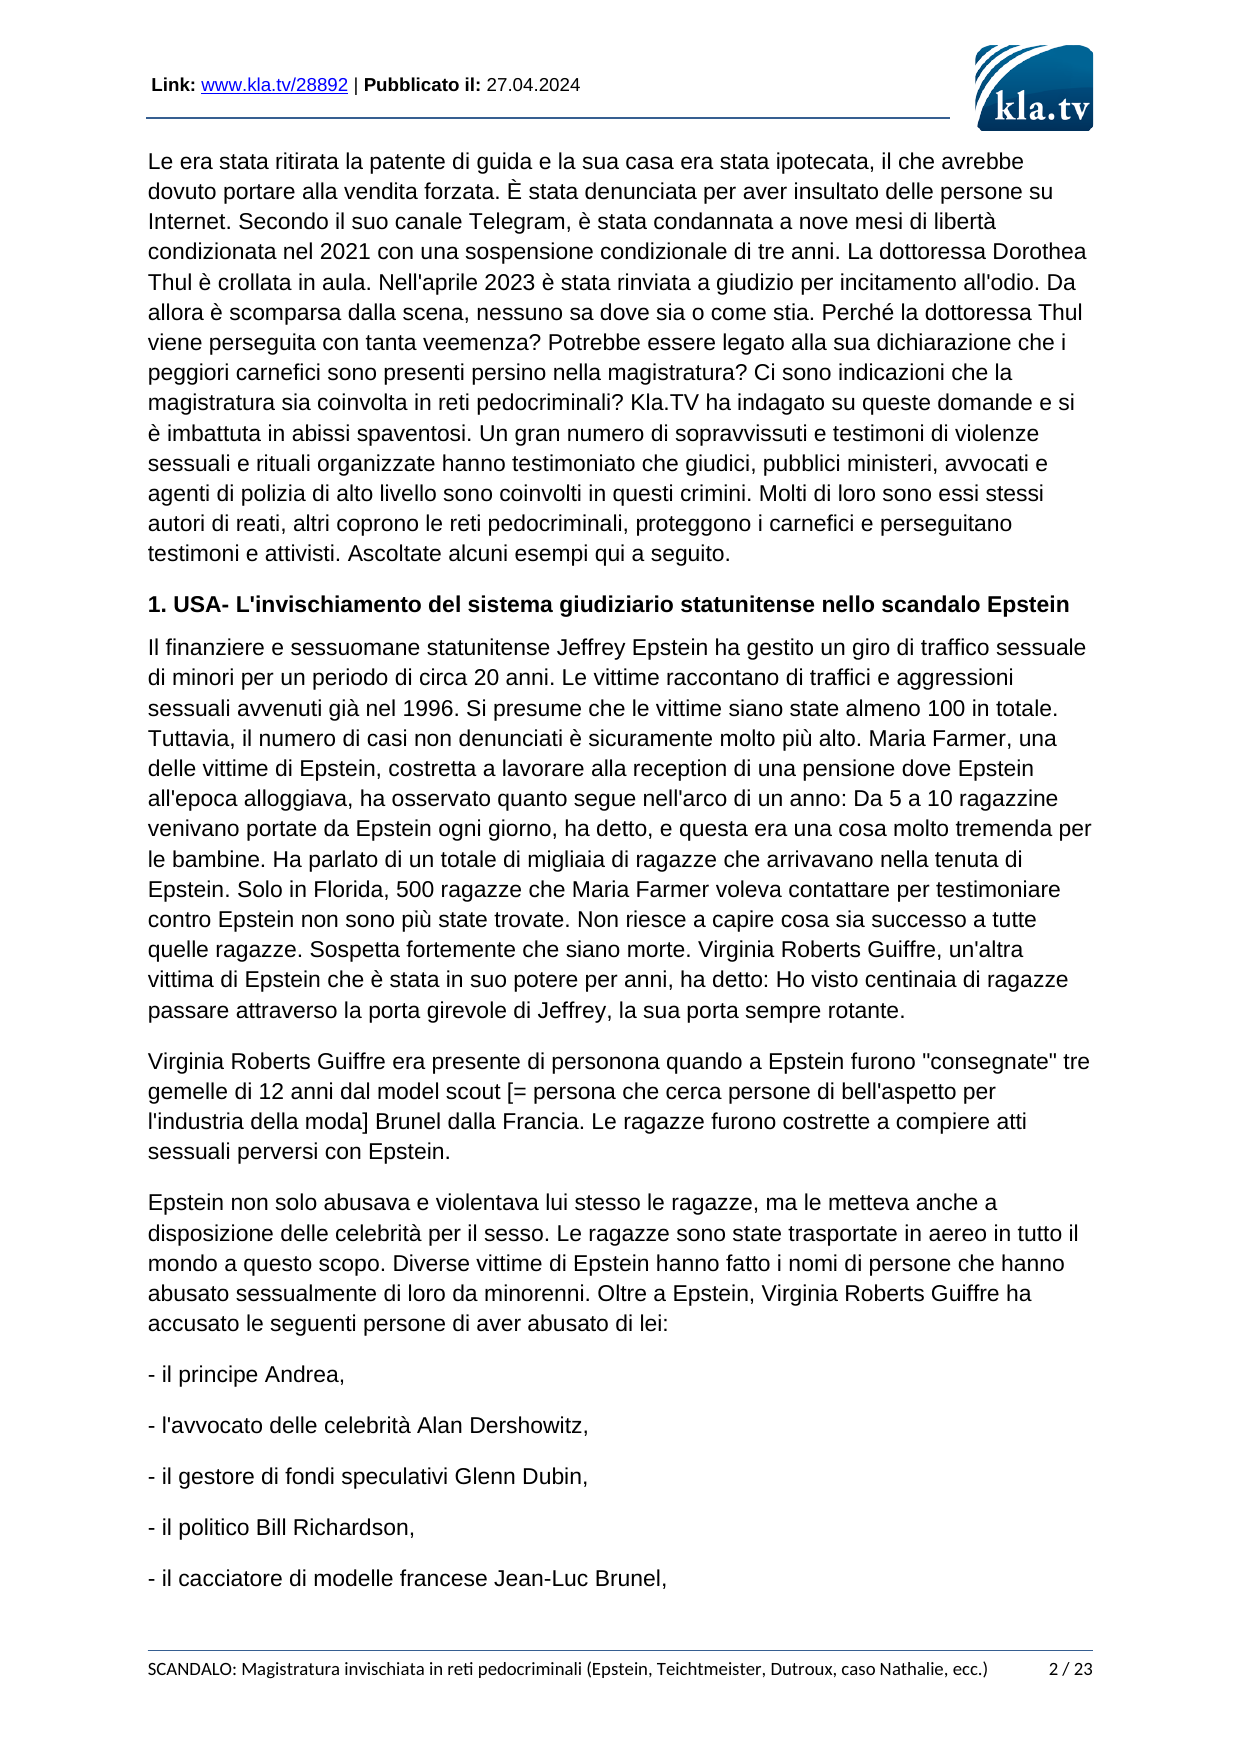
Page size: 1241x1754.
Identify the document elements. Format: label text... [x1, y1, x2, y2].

text - il politico Bill Richardson, [148, 1514, 1093, 1541]
text Virginia Roberts Guiffre era presente di personona quando a Epstein furono "consegnate" tre gemelle di 12 anni dal model scout [= persona che cerca persone di bell'aspetto per l'industria della moda] Brunel dalla Francia. Le ragazze furono costrette a compiere atti sessuali perversi con Epstein. [148, 1048, 1093, 1164]
text - il principe Andrea, [148, 1361, 1093, 1387]
text Epstein non solo abusava e violentava lui stesso le ragazze, ma le metteva anche a disposizione delle celebrità per il sesso. Le ragazze sono state trasportate in aereo in tutto il mondo a questo scopo. Diverse vittime di Epstein hanno fatto i nomi di persone che hanno abusato sessualmente di loro da minorenni. Oltre a Epstein, Virginia Roberts Guiffre ha accusato le seguenti persone di aver abusato di lei: [148, 1189, 1093, 1336]
picture [974, 45, 1093, 130]
subtitle 1. USA- L'invischiamento del sistema giudiziario statunitense nello scandalo Epstein [148, 591, 1093, 618]
text Il finanziere e sessuomane statunitense Jeffrey Epstein ha gestito un giro di traffico sessuale di minori per un periodo di circa 20 anni. Le vittime raccontano di traffici e aggressioni sessuali avvenuti già nel 1996. Si presume che le vittime siano state almeno 100 in totale. Tuttavia, il numero di casi non denunciati è sicuramente molto più alto. Maria Farmer, una delle vittime di Epstein, costretta a lavorare alla reception di una pensione dove Epstein all'epoca alloggiava, ha osservato quanto segue nell'arco di un anno: Da 5 a 10 ragazzine venivano portate da Epstein ogni giorno, ha detto, e questa era una cosa molto tremenda per le bambine. Ha parlato di un totale di migliaia di ragazze che arrivavano nella tenuta di Epstein. Solo in Florida, 500 ragazze che Maria Farmer voleva contattare per testimoniare contro Epstein non sono più state trovate. Non riesce a capire cosa sia successo a tutte quelle ragazze. Sospetta fortemente che siano morte. Virginia Roberts Guiffre, un'altra vittima di Epstein che è stata in suo potere per anni, ha detto: Ho visto centinaia di ragazze passare attraverso la porta girevole di Jeffrey, la sua porta sempre rotante. [148, 634, 1093, 1023]
text - il gestore di fondi speculativi Glenn Dubin, [148, 1463, 1093, 1489]
picture [1084, 45, 1093, 51]
text - l'avvocato delle celebrità Alan Dershowitz, [148, 1412, 1093, 1438]
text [148, 148, 1093, 567]
text - il cacciatore di modelle francese Jean-Luc Brunel, [148, 1565, 1093, 1592]
